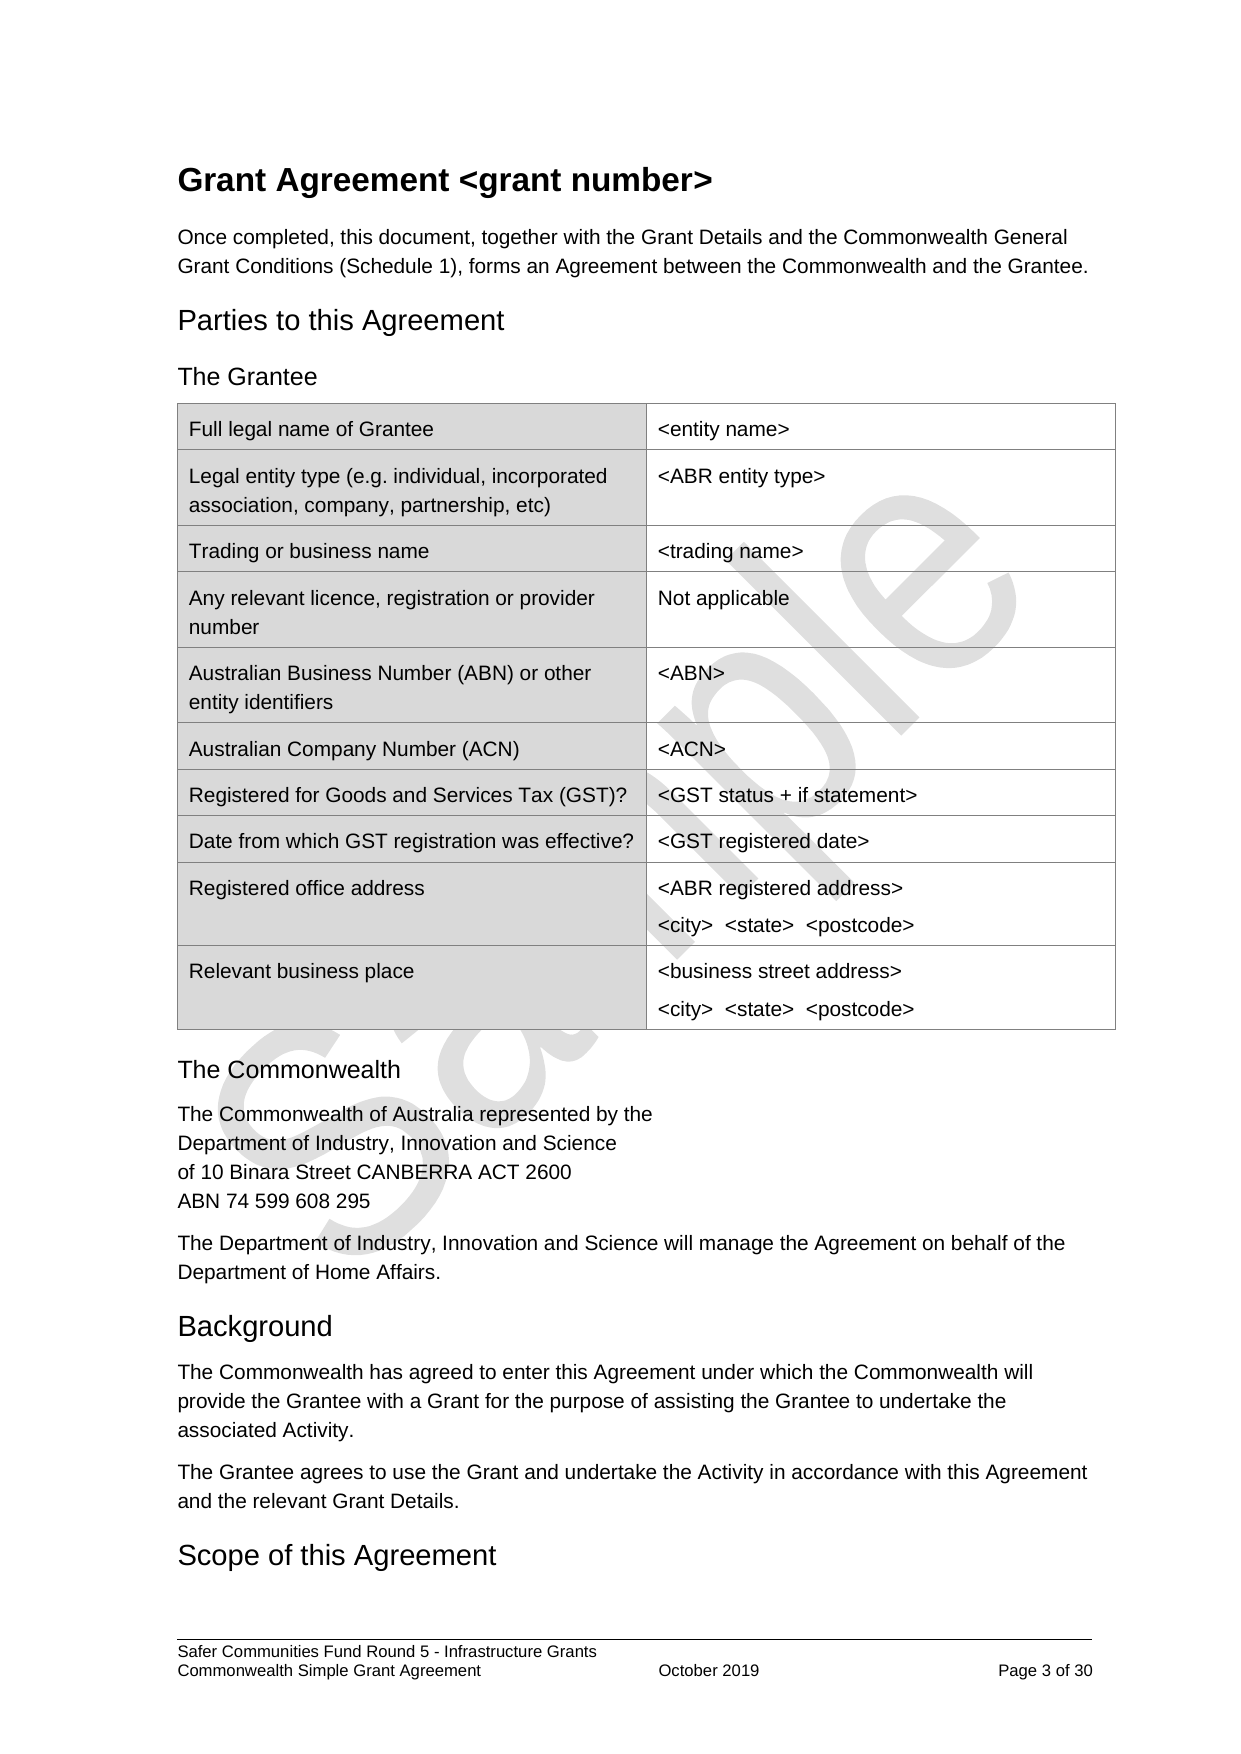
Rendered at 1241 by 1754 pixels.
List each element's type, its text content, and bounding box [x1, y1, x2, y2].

table_cell Registered office address [178, 863, 646, 945]
table_cell Australian Company Number (ACN) [178, 723, 646, 769]
table_cell Legal entity type (e.g. individual, incorporated association, company, partnership, etc) [178, 450, 646, 525]
table_cell Registered for Goods and Services Tax (GST)? [178, 770, 646, 815]
table_cell Any relevant licence, registration or provider number [178, 572, 646, 647]
text The Department of Industry, Innovation and Science will manage the Agreement on behalf of the Department of Home Affairs. [177, 1225, 1092, 1284]
text The Commonwealth of Australia represented by the Department of Industry, Innovation and Science of 10 Binara Street CANBERRA ACT 2600 ABN 74 599 608 295 [177, 1096, 1092, 1213]
text The Commonwealth has agreed to enter this Agreement under which the Commonwealth will provide the Grantee with a Grant for the purpose of assisting the Grantee to undertake the associated Activity. [177, 1355, 1092, 1442]
text Once completed, this document, together with the Grant Details and the Commonwealth General Grant Conditions (Schedule 1), forms an Agreement between the Commonwealth and the Grantee. [177, 219, 1092, 278]
table_cell Not applicable [647, 572, 1115, 647]
table_header <entity name> [647, 404, 1115, 449]
subtitle Grant Agreement <grant number> [177, 160, 1092, 199]
subtitle Scope of this Agreement [177, 1538, 1092, 1572]
table_cell Trading or business name [178, 526, 646, 571]
table_cell Date from which GST registration was effective? [178, 816, 646, 861]
text The Grantee agrees to use the Grant and undertake the Activity in accordance with this Agreement and the relevant Grant Details. [177, 1455, 1092, 1513]
table_cell <ABR entity type> [647, 450, 1115, 525]
table_cell Relevant business place [178, 946, 646, 1029]
table_cell <ACN> [647, 723, 1115, 769]
subtitle The Commonwealth [177, 1054, 1092, 1084]
table_header Full legal name of Grantee [178, 404, 646, 449]
table_cell <business street address> <city> <state> <postcode> [647, 946, 1115, 1029]
subtitle The Grantee [177, 361, 1092, 391]
table_cell <ABR registered address> <city> <state> <postcode> [647, 863, 1115, 945]
subtitle Background [177, 1309, 1092, 1342]
table_cell Australian Business Number (ABN) or other entity identifiers [178, 648, 646, 722]
table_cell <GST registered date> [647, 816, 1115, 861]
table_cell <ABN> [647, 648, 1115, 722]
table_cell <GST status + if statement> [647, 770, 1115, 815]
subtitle Parties to this Agreement [177, 303, 1092, 336]
table_cell <trading name> [647, 526, 1115, 571]
